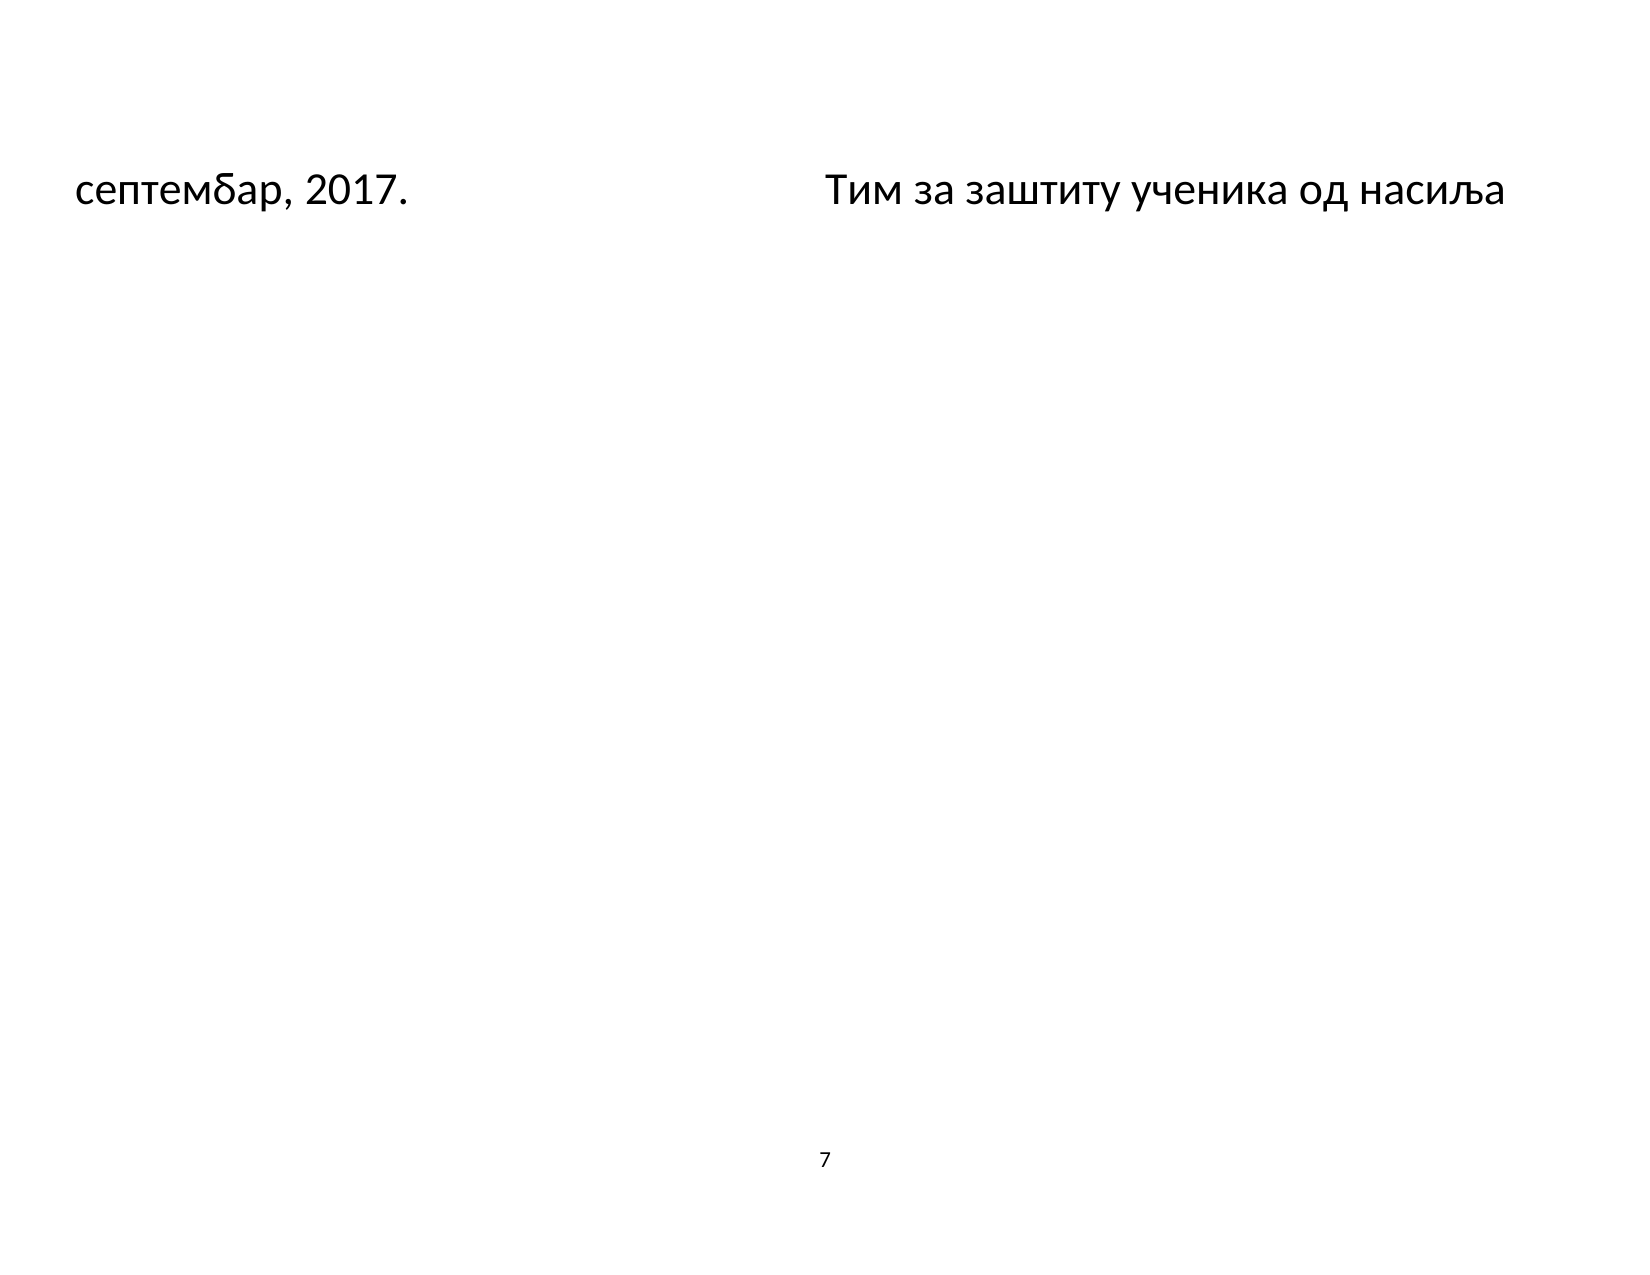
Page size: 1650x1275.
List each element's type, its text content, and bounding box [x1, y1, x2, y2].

text септембар, 2017. Тим за заштиту ученика од насиља [75, 160, 1575, 216]
